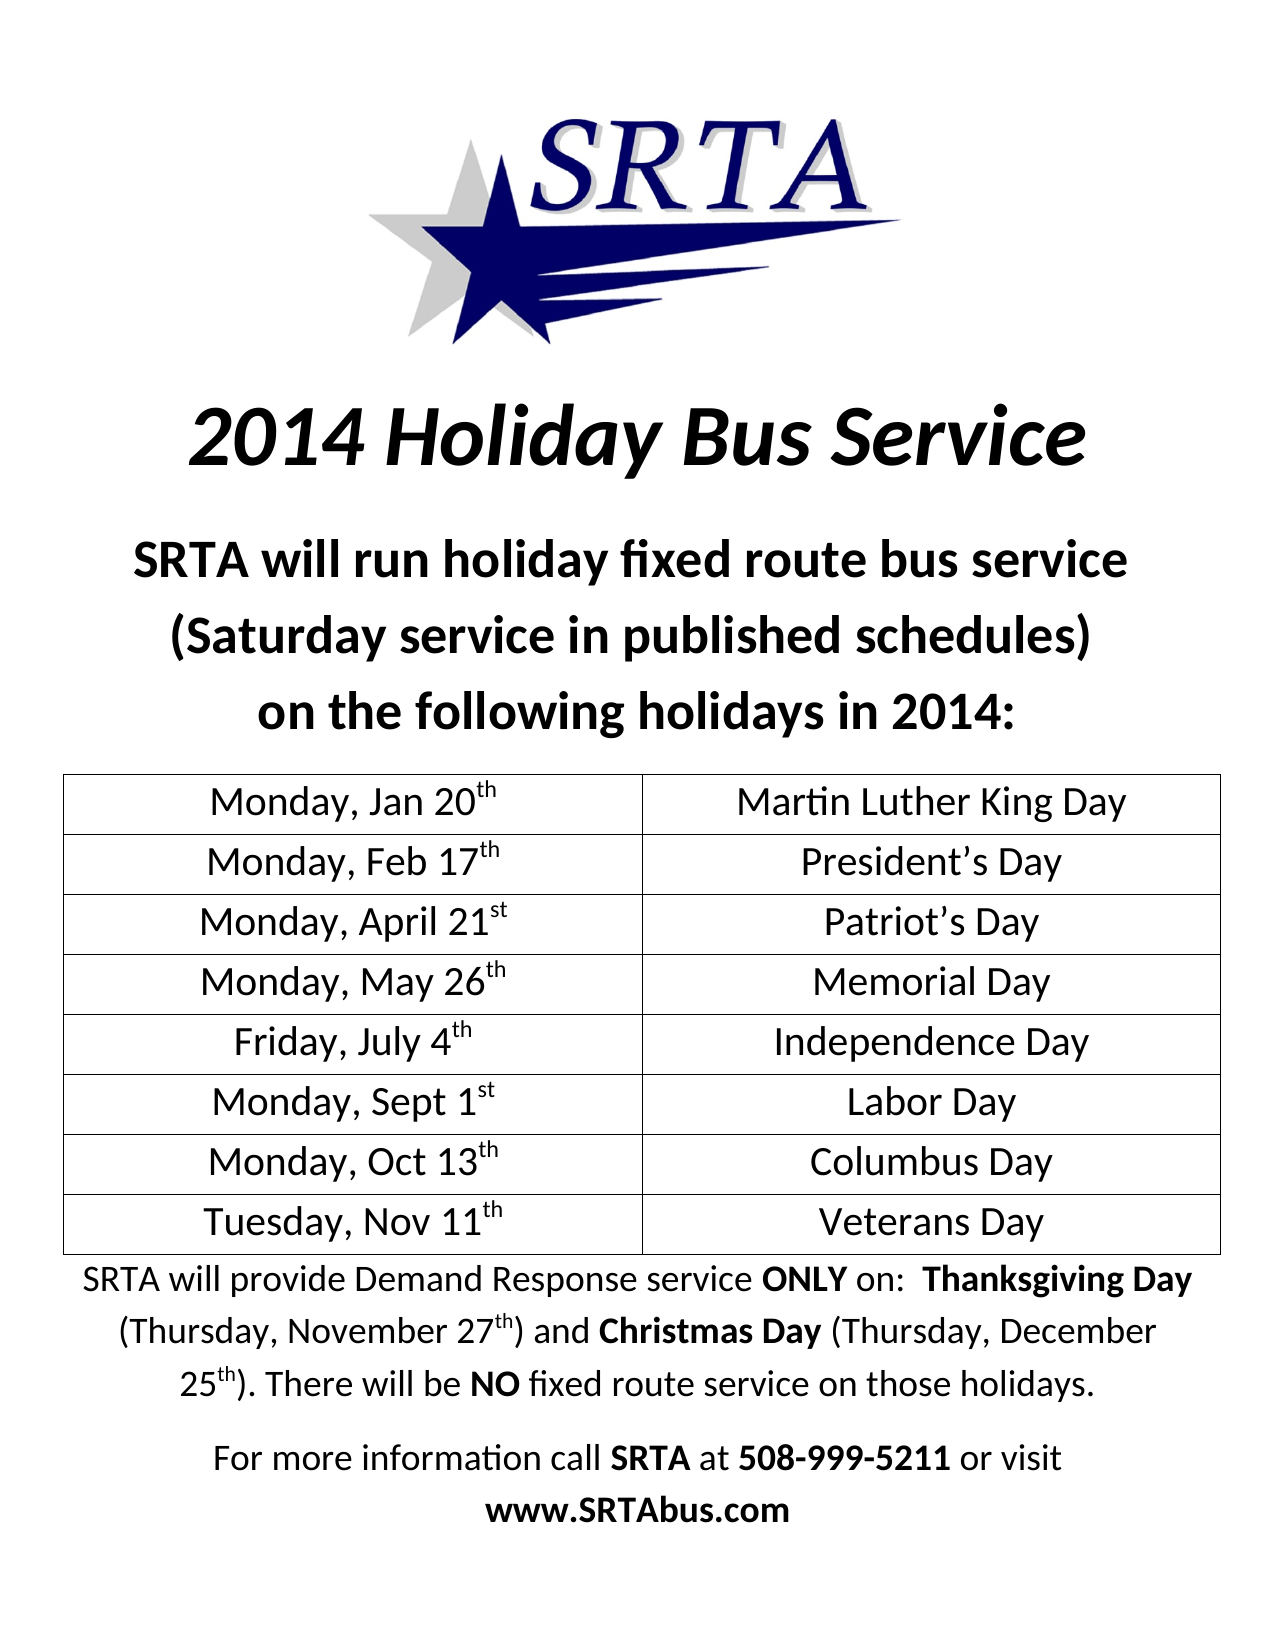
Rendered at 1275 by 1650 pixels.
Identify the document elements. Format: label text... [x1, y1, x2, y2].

table_cell Columbus Day [643, 1135, 1220, 1193]
table_cell Monday, April 21st [64, 895, 642, 953]
table_cell Friday, July 4th [64, 1015, 642, 1073]
table_cell Veterans Day [643, 1195, 1220, 1253]
text SRTA will run holiday fixed route bus service (Saturday service in published schedules) on the following holidays in 2014: [75, 524, 1200, 743]
table_cell Monday, Feb 17th [64, 835, 642, 893]
table_cell Tuesday, Nov 11th [64, 1195, 642, 1253]
table_cell Monday, Oct 13th [64, 1135, 642, 1193]
table_cell Memorial Day [643, 955, 1220, 1013]
table_cell President’s Day [643, 835, 1220, 893]
text 2014 Holiday Bus Service [75, 381, 1200, 488]
table_cell Independence Day [643, 1015, 1220, 1073]
table_cell Patriot’s Day [643, 895, 1220, 953]
table_cell Monday, May 26th [64, 955, 642, 1013]
table_header Monday, Jan 20th [64, 775, 642, 833]
text For more information call SRTA at 508-999-5211 or visit www.SRTAbus.com [75, 1433, 1200, 1532]
picture [350, 75, 925, 356]
table_cell Labor Day [643, 1075, 1220, 1133]
table_header Martin Luther King Day [643, 775, 1220, 833]
table_cell Monday, Sept 1st [64, 1075, 642, 1133]
text SRTA will provide Demand Response service ONLY on: Thanksgiving Day (Thursday, November 27th) and Christmas Day (Thursday, December 25th). There will be NO fixed route service on those holidays. [75, 1255, 1200, 1406]
